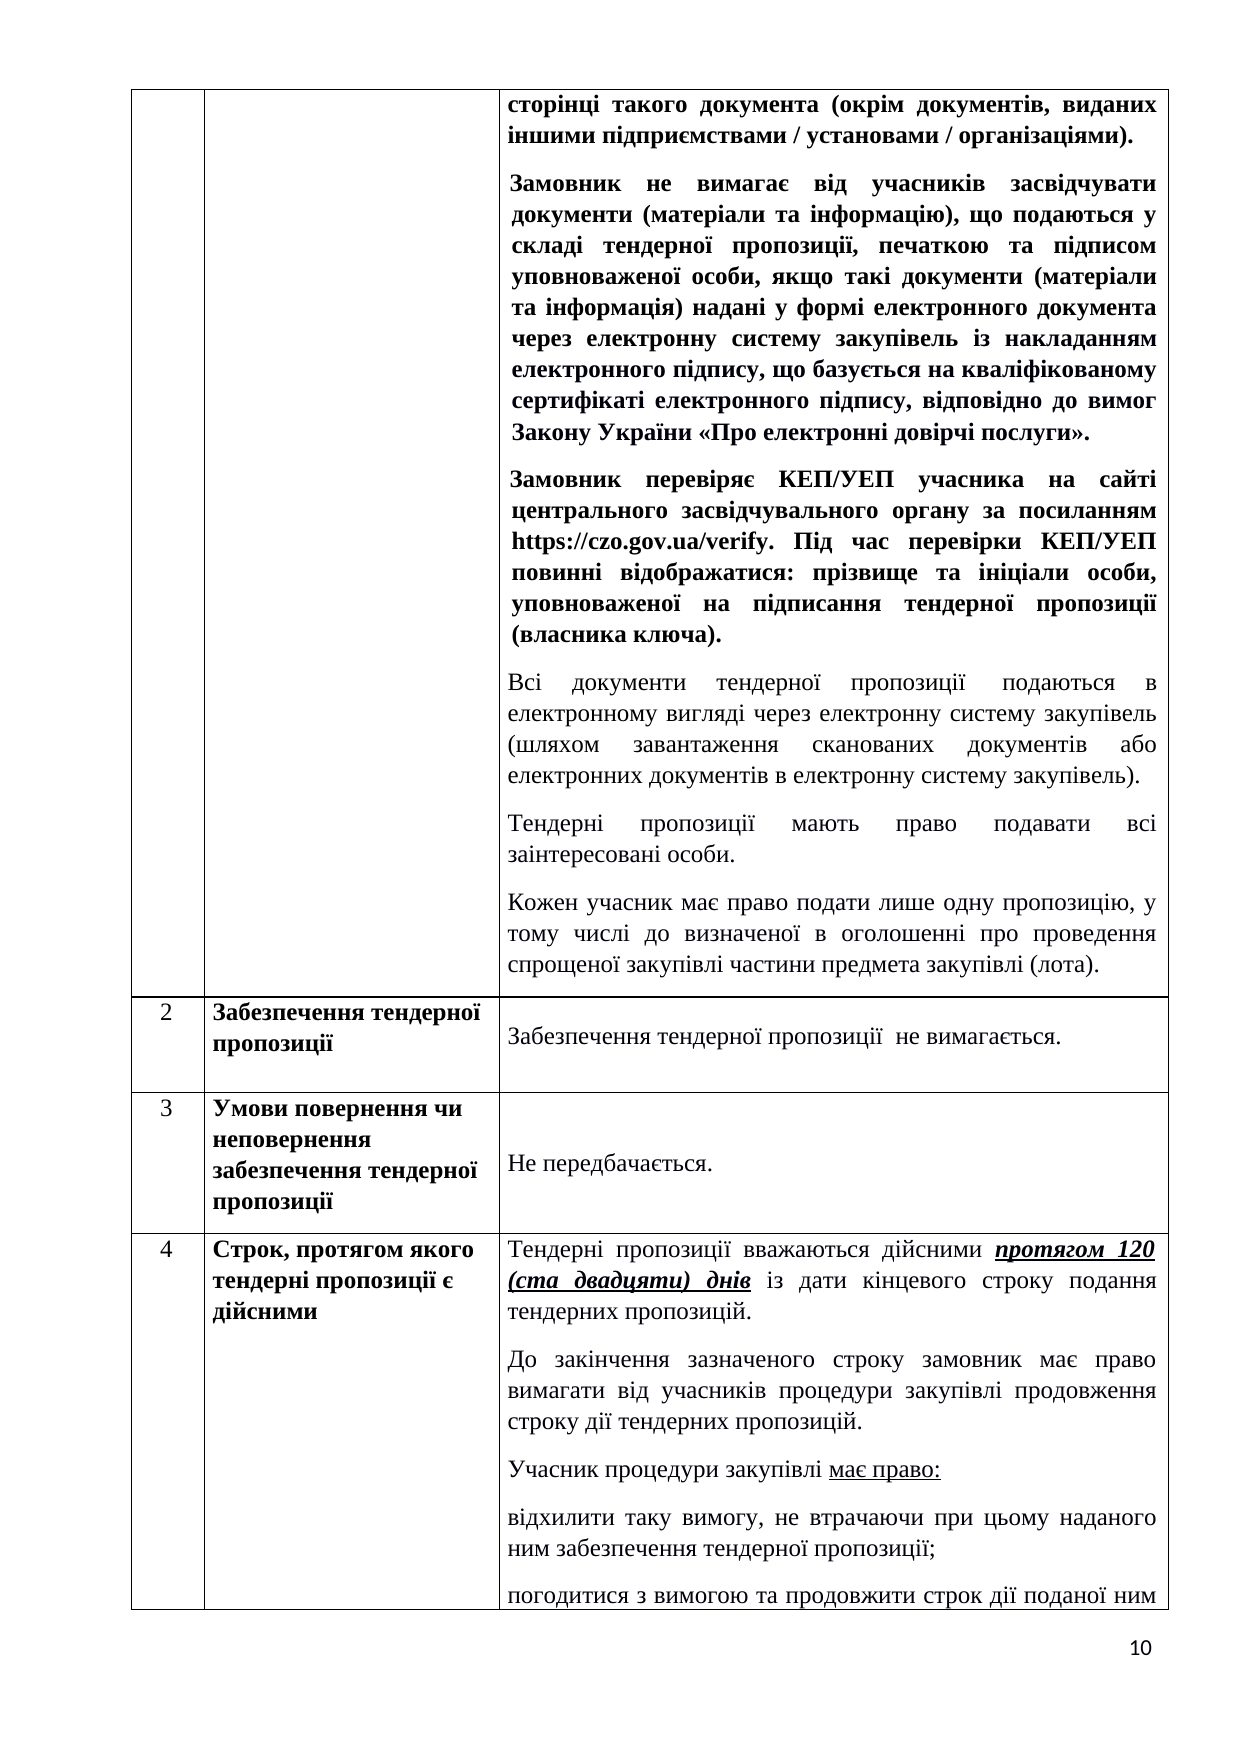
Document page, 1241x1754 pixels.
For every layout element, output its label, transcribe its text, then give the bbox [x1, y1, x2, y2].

table_cell 1 [132, 90, 204, 996]
table_cell Умови повернення чи неповернення забезпечення тендерної пропозиції [205, 1093, 499, 1233]
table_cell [500, 1234, 1168, 1609]
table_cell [500, 90, 1168, 996]
table_cell Не передбачається. [500, 1093, 1168, 1233]
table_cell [205, 1234, 499, 1609]
table_cell Забезпечення тендерної пропозиції не вимагається. [500, 998, 1168, 1092]
table_cell 3 [132, 1093, 204, 1233]
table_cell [205, 90, 499, 996]
table_cell 2 [132, 998, 204, 1092]
table_cell 4 [132, 1234, 204, 1609]
table_cell Забезпечення тендерної пропозиції [205, 998, 499, 1092]
